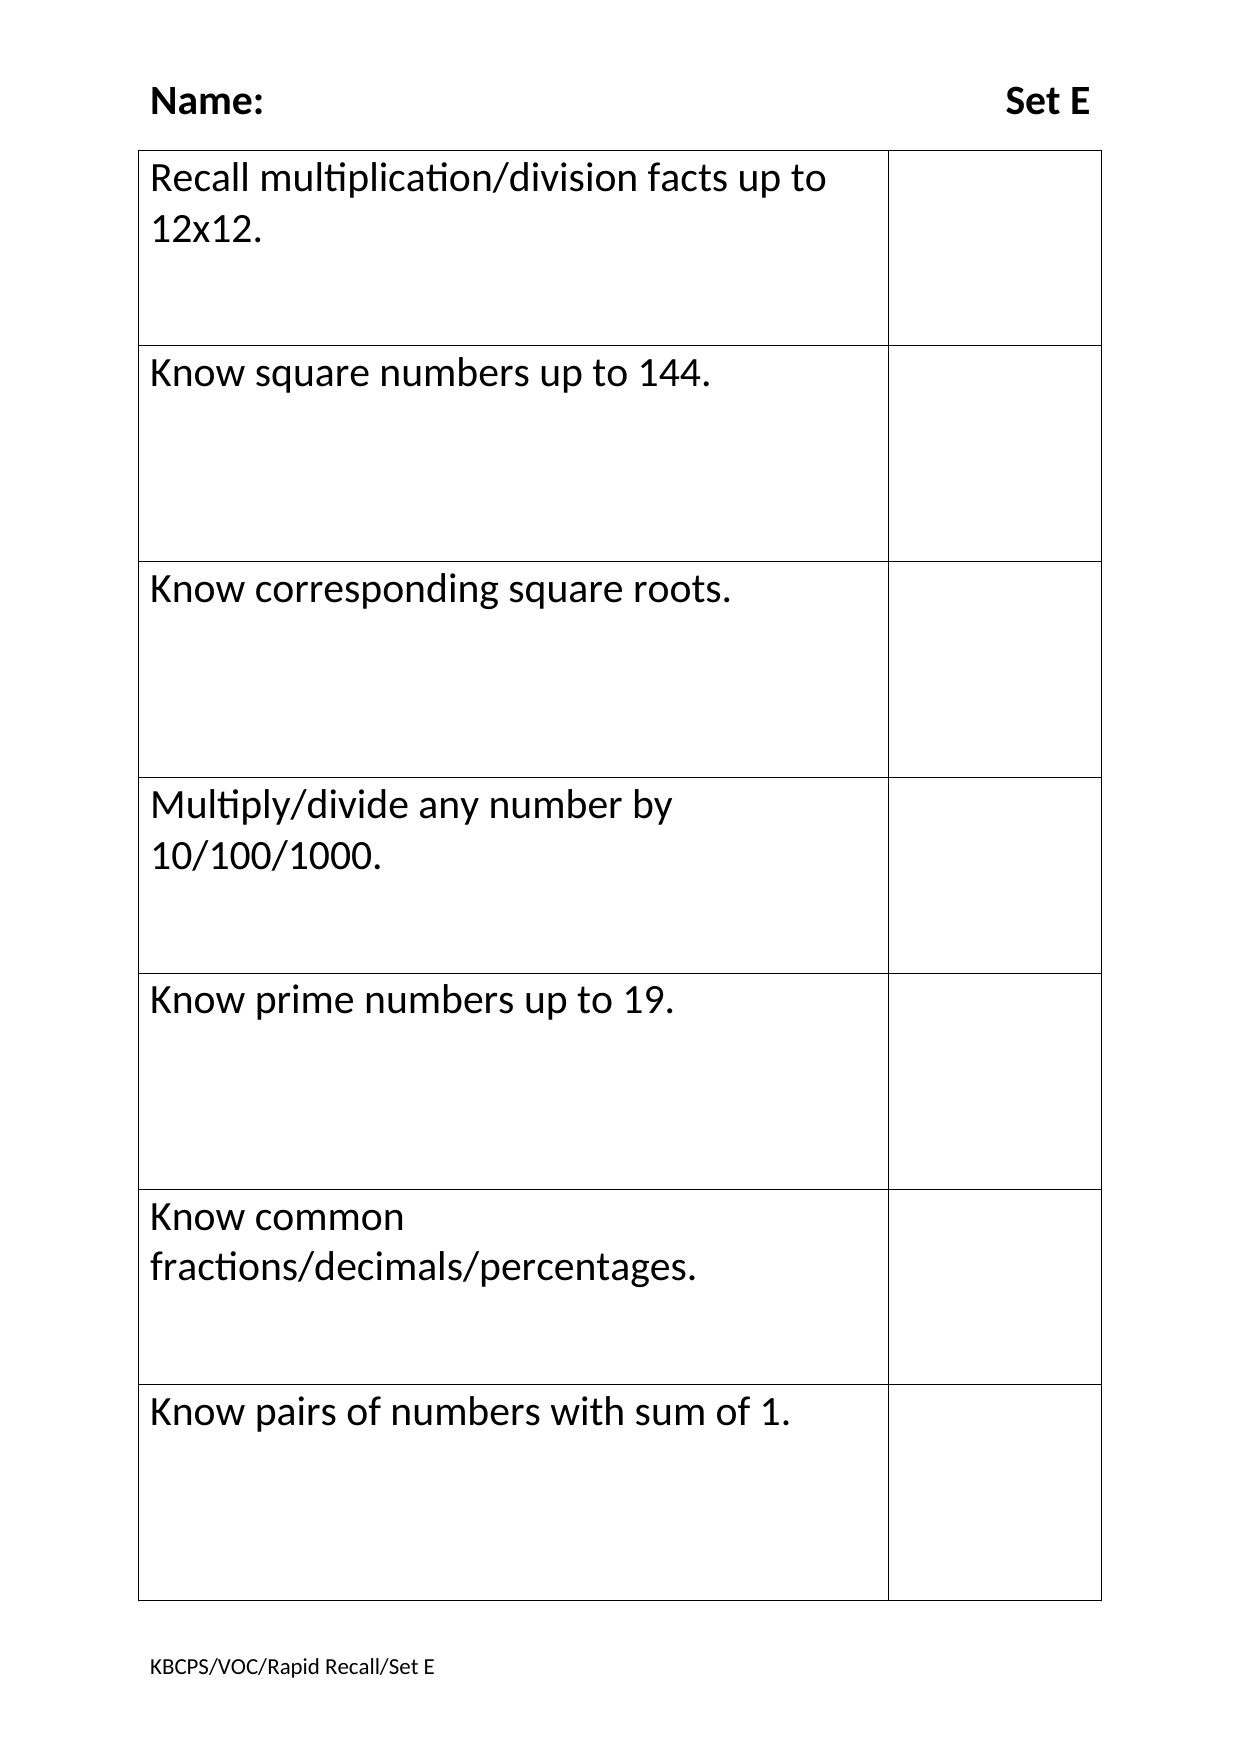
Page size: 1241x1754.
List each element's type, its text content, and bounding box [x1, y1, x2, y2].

table_cell Know prime numbers up to 19. [139, 974, 888, 1188]
table_cell [889, 151, 1101, 345]
table_cell [889, 346, 1101, 561]
table_cell [889, 778, 1101, 972]
table_cell Know common fractions/decimals/percentages. [139, 1190, 888, 1384]
table_cell Know square numbers up to 144. [139, 346, 888, 561]
table_cell [889, 1385, 1101, 1600]
table_cell [889, 974, 1101, 1188]
table_cell Know pairs of numbers with sum of 1. [139, 1385, 888, 1600]
table_cell Multiply/divide any number by 10/100/1000. [139, 778, 888, 972]
table_cell Recall multiplication/division facts up to 12x12. [139, 151, 888, 345]
table_cell [889, 1190, 1101, 1384]
table_cell [889, 562, 1101, 777]
table_cell Know corresponding square roots. [139, 562, 888, 777]
